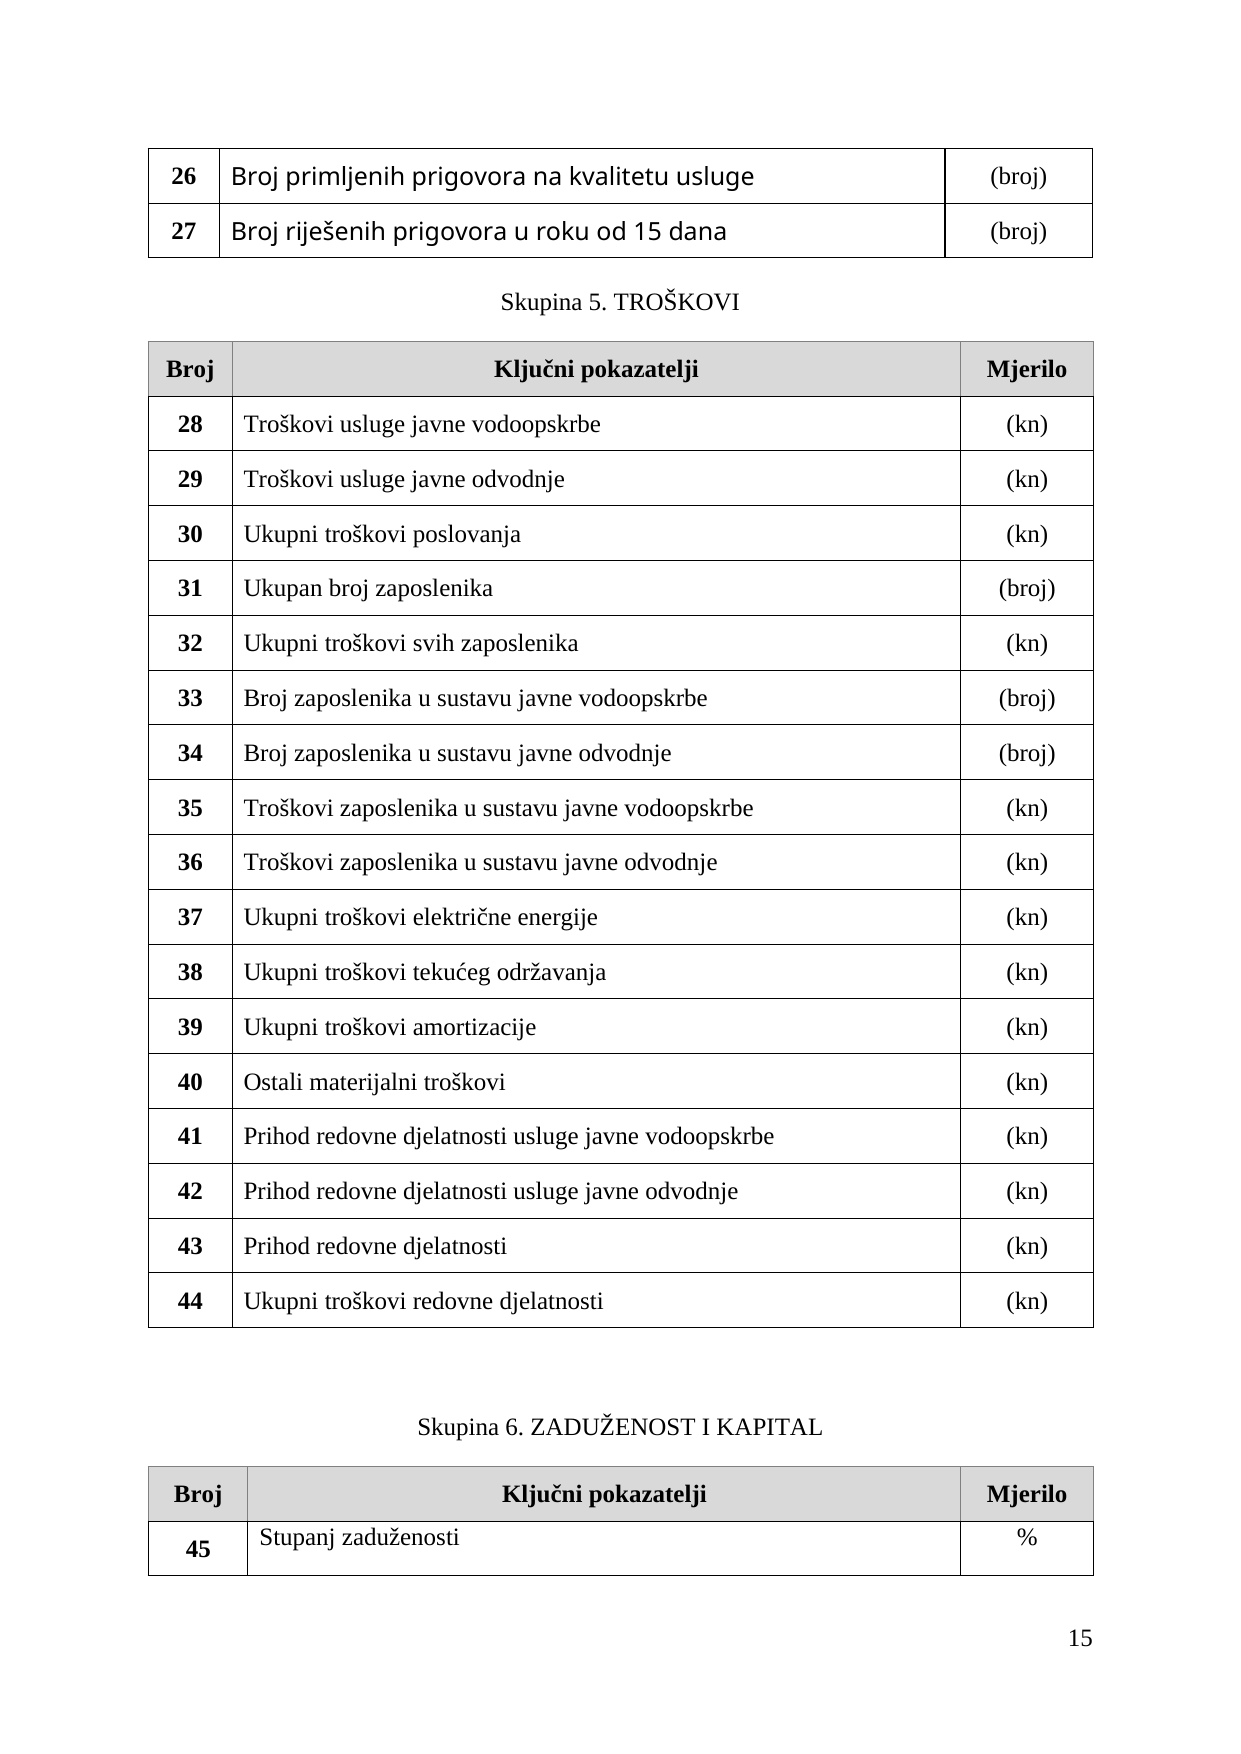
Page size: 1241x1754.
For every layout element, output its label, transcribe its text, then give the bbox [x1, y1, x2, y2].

table_cell Ukupni troškovi svih zaposlenika [233, 616, 960, 669]
table_header Broj [149, 1467, 247, 1521]
table_cell (kn) [961, 1219, 1093, 1272]
table_cell 39 [149, 999, 232, 1053]
table_header Mjerilo [961, 342, 1093, 396]
table_cell Ostali materijalni troškovi [233, 1054, 960, 1108]
table_cell (broj) [961, 561, 1093, 615]
table_cell Troškovi zaposlenika u sustavu javne odvodnje [233, 835, 960, 889]
table_cell 30 [149, 506, 232, 560]
table_cell Broj primljenih prigovora na kvalitetu usluge [220, 149, 944, 202]
table_cell Ukupni troškovi poslovanja [233, 506, 960, 560]
table_cell 31 [149, 561, 232, 615]
table_cell 37 [149, 890, 232, 943]
table_cell Broj zaposlenika u sustavu javne vodoopskrbe [233, 671, 960, 724]
table_cell % [961, 1522, 1093, 1575]
table_cell (kn) [961, 1109, 1093, 1163]
table_cell (kn) [961, 616, 1093, 669]
table_header Broj [149, 342, 232, 396]
text Skupina 5. TROŠKOVI [148, 287, 1093, 316]
table_cell (kn) [961, 451, 1093, 505]
table_cell (kn) [961, 999, 1093, 1053]
table_cell Troškovi usluge javne odvodnje [233, 451, 960, 505]
table_cell 33 [149, 671, 232, 724]
table_header Ključni pokazatelji [248, 1467, 960, 1521]
table_cell Ukupni troškovi amortizacije [233, 999, 960, 1053]
table_cell (broj) [946, 149, 1092, 202]
table_cell 44 [149, 1273, 232, 1327]
table_cell (kn) [961, 1273, 1093, 1327]
table_header Mjerilo [961, 1467, 1093, 1521]
table_cell 41 [149, 1109, 232, 1163]
table_cell Broj riješenih prigovora u roku od 15 dana [220, 204, 944, 257]
table_cell 34 [149, 725, 232, 779]
text Skupina 6. ZADUŽENOST I KAPITAL [148, 1412, 1093, 1441]
table_cell 43 [149, 1219, 232, 1272]
table_cell 29 [149, 451, 232, 505]
table_cell Ukupni troškovi tekućeg održavanja [233, 945, 960, 998]
table_cell Prihod redovne djelatnosti [233, 1219, 960, 1272]
table_cell (kn) [961, 945, 1093, 998]
table_cell Troškovi zaposlenika u sustavu javne vodoopskrbe [233, 780, 960, 834]
table_cell Ukupan broj zaposlenika [233, 561, 960, 615]
table_cell (kn) [961, 1054, 1093, 1108]
table_cell (kn) [961, 890, 1093, 943]
table_cell Troškovi usluge javne vodoopskrbe [233, 397, 960, 450]
table_cell Broj zaposlenika u sustavu javne odvodnje [233, 725, 960, 779]
table_cell Prihod redovne djelatnosti usluge javne odvodnje [233, 1164, 960, 1217]
table_cell (broj) [961, 725, 1093, 779]
table_cell 38 [149, 945, 232, 998]
table_cell (broj) [946, 204, 1092, 257]
table_cell (kn) [961, 780, 1093, 834]
table_cell Prihod redovne djelatnosti usluge javne vodoopskrbe [233, 1109, 960, 1163]
table_cell 36 [149, 835, 232, 889]
table_header Ključni pokazatelji [233, 342, 960, 396]
table_cell (broj) [961, 671, 1093, 724]
table_cell Stupanj zaduženosti [248, 1522, 960, 1575]
table_cell 27 [149, 204, 219, 257]
table_cell Ukupni troškovi električne energije [233, 890, 960, 943]
table_cell (kn) [961, 397, 1093, 450]
table_cell 28 [149, 397, 232, 450]
table_cell 45 [149, 1522, 247, 1575]
table_cell (kn) [961, 506, 1093, 560]
table_cell (kn) [961, 835, 1093, 889]
table_cell (kn) [961, 1164, 1093, 1217]
table_cell 32 [149, 616, 232, 669]
table_cell Ukupni troškovi redovne djelatnosti [233, 1273, 960, 1327]
table_cell 40 [149, 1054, 232, 1108]
table_cell 26 [149, 149, 219, 202]
table_cell 35 [149, 780, 232, 834]
table_cell 42 [149, 1164, 232, 1217]
